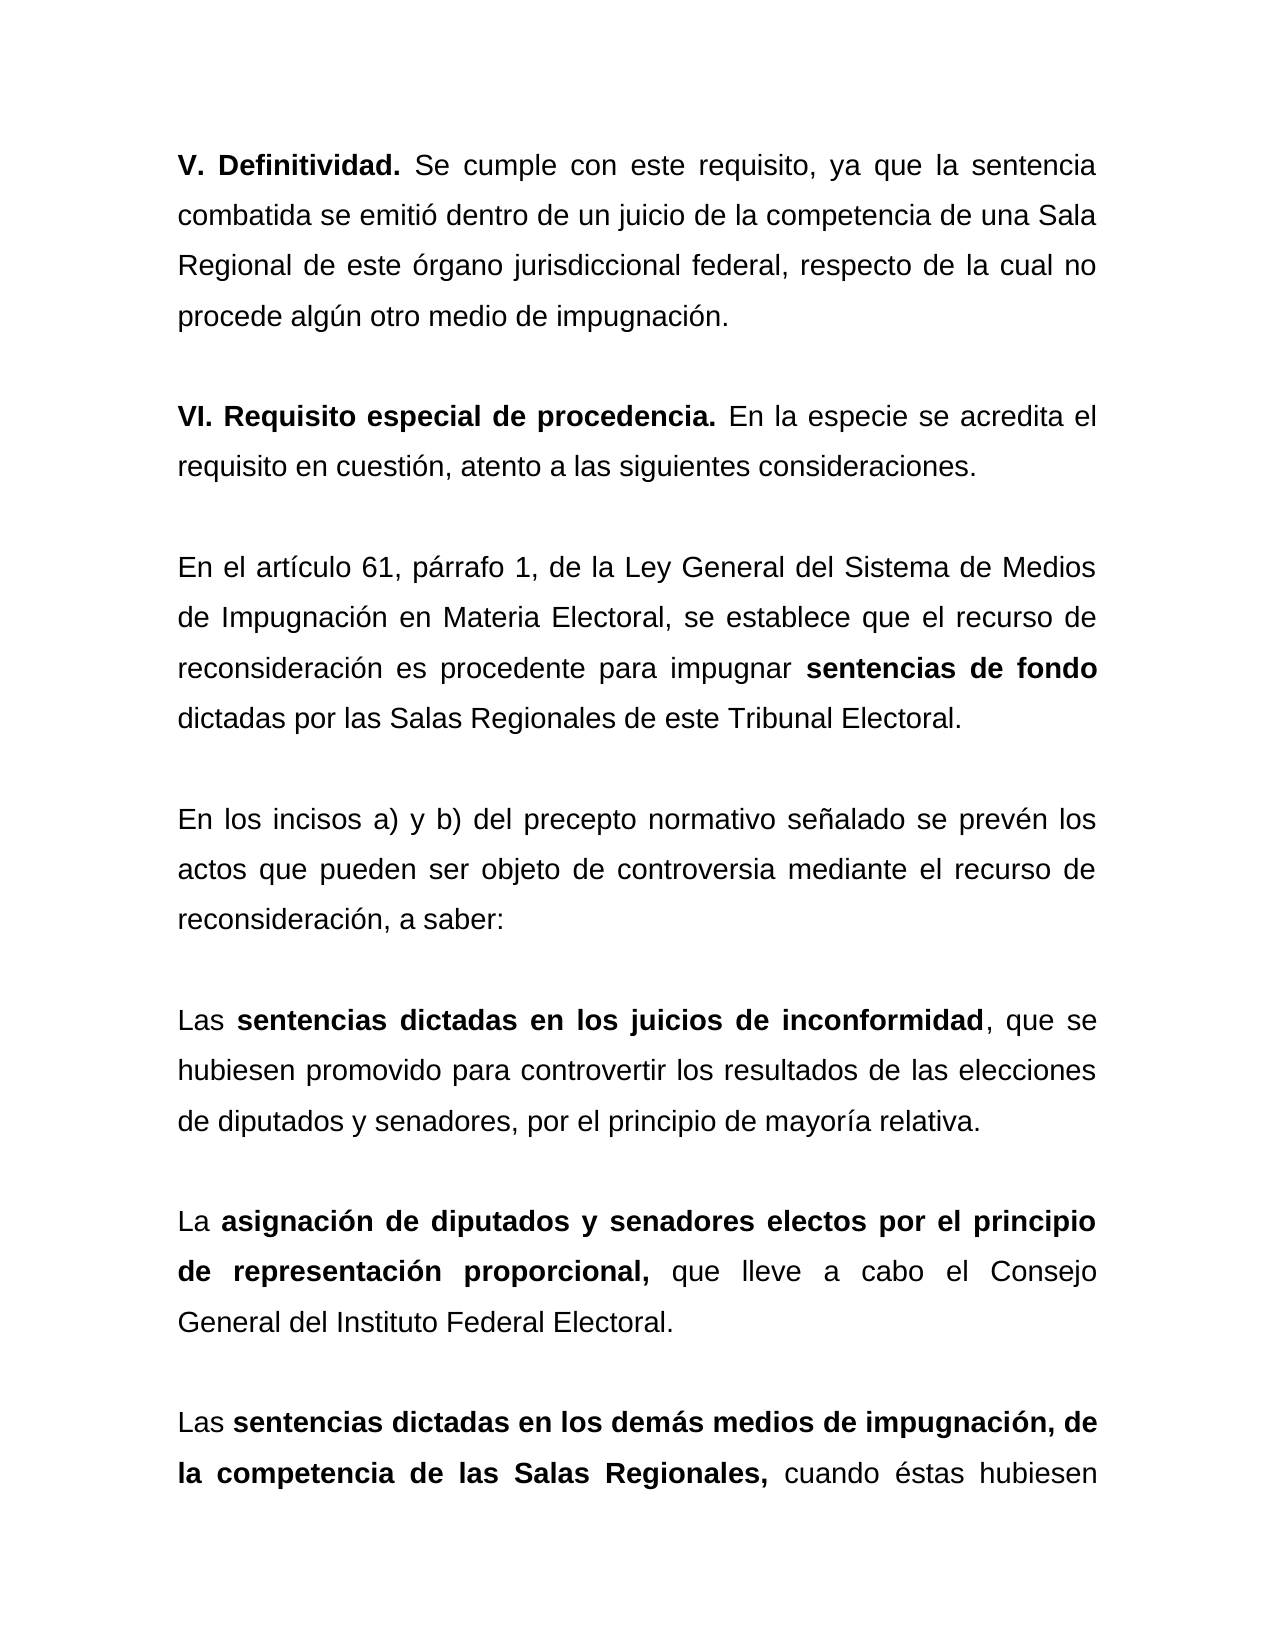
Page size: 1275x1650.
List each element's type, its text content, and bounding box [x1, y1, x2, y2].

text V. Definitividad. Se cumple con este requisito, ya que la sentencia combatida se emitió dentro de un juicio de la competencia de una Sala Regional de este órgano jurisdiccional federal, respecto de la cual no procede algún otro medio de impugnación. [177, 148, 1098, 332]
text La asignación de diputados y senadores electos por el principio de representación proporcional, que lleve a cabo el Consejo General del Instituto Federal Electoral. [177, 1204, 1098, 1338]
text En el artículo 61, párrafo 1, de la Ley General del Sistema de Medios de Impugnación en Materia Electoral, se establece que el recurso de reconsideración es procedente para impugnar sentencias de fondo dictadas por las Salas Regionales de este Tribunal Electoral. [177, 550, 1098, 734]
text En los incisos a) y b) del precepto normativo señalado se prevén los actos que pueden ser objeto de controversia mediante el recurso de reconsideración, a saber: [177, 802, 1098, 936]
text Las sentencias dictadas en los juicios de inconformidad, que se hubiesen promovido para controvertir los resultados de las elecciones de diputados y senadores, por el principio de mayoría relativa. [177, 1003, 1098, 1137]
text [177, 1405, 1098, 1489]
text VI. Requisito especial de procedencia. En la especie se acredita el requisito en cuestión, atento a las siguientes consideraciones. [177, 399, 1098, 483]
